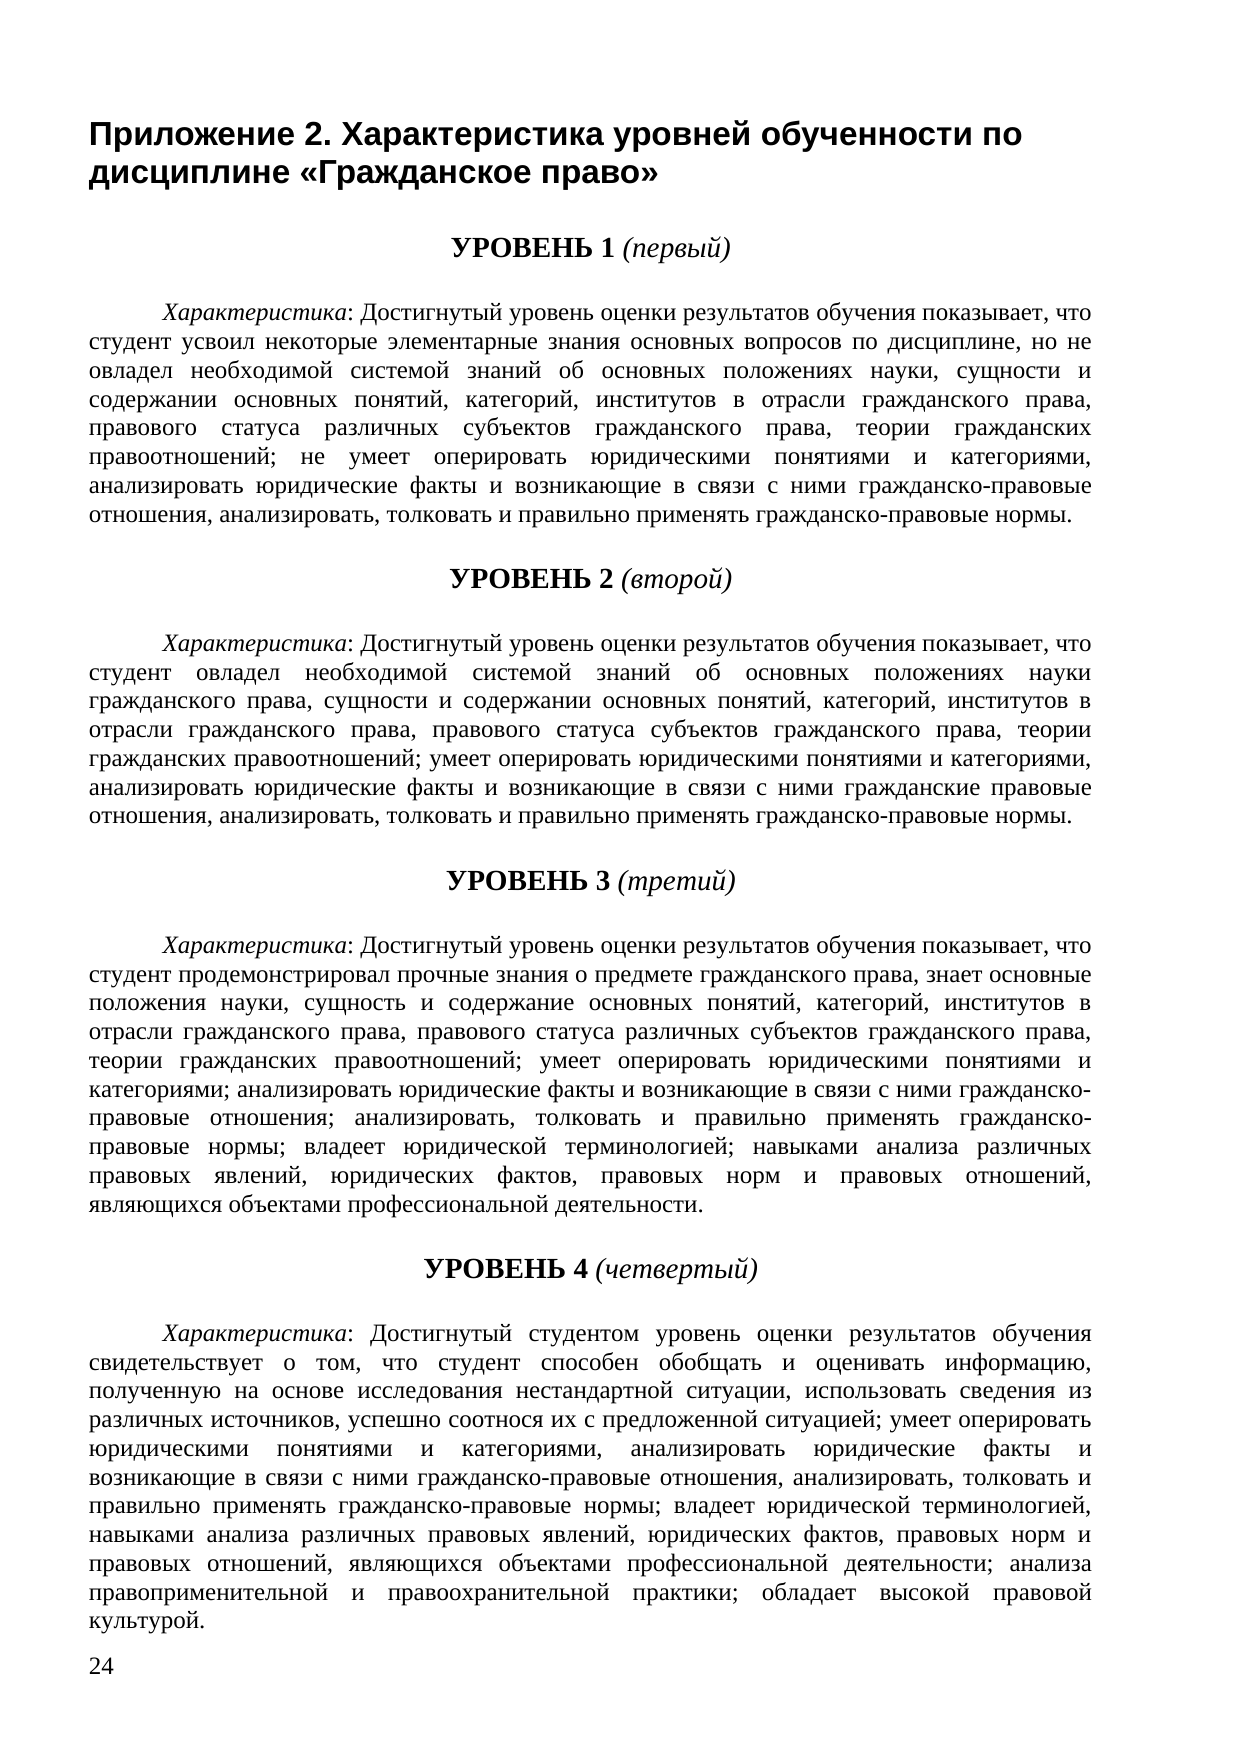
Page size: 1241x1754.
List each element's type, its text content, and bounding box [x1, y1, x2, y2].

text УРОВЕНЬ 3 (третий) [89, 863, 1092, 896]
text Характеристика: Достигнутый студентом уровень оценки результатов обучения свидетельствует о том, что студент способен обобщать и оценивать информацию, полученную на основе исследования нестандартной ситуации, использовать сведения из различных источников, успешно соотнося их с предложенной ситуацией; умеет оперировать юридическими понятиями и категориями, анализировать юридические факты и возникающие в связи с ними гражданско-правовые отношения, анализировать, толковать и правильно применять гражданско-правовые нормы; владеет юридической терминологией, навыками анализа различных правовых явлений, юридических фактов, правовых норм и правовых отношений, являющихся объектами профессиональной деятельности; анализа правоприменительной и правоохранительной практики; обладает высокой правовой культурой. [89, 1318, 1092, 1634]
text Характеристика: Достигнутый уровень оценки результатов обучения показывает, что студент овладел необходимой системой знаний об основных положениях науки гражданского права, сущности и содержании основных понятий, категорий, институтов в отрасли гражданского права, правового статуса субъектов гражданского права, теории гражданских правоотношений; умеет оперировать юридическими понятиями и категориями, анализировать юридические факты и возникающие в связи с ними гражданские правовые отношения, анализировать, толковать и правильно применять гражданско-правовые нормы. [89, 628, 1092, 829]
text УРОВЕНЬ 2 (второй) [89, 561, 1092, 594]
text УРОВЕНЬ 1 (первый) [89, 230, 1092, 264]
text Характеристика: Достигнутый уровень оценки результатов обучения показывает, что студент продемонстрировал прочные знания о предмете гражданского права, знает основные положения науки, сущность и содержание основных понятий, категорий, институтов в отрасли гражданского права, правового статуса различных субъектов гражданского права, теории гражданских правоотношений; умеет оперировать юридическими понятиями и категориями; анализировать юридические факты и возникающие в связи с ними гражданско-правовые отношения; анализировать, толковать и правильно применять гражданско-правовые нормы; владеет юридической терминологией; навыками анализа различных правовых явлений, юридических фактов, правовых норм и правовых отношений, являющихся объектами профессиональной деятельности. [89, 930, 1092, 1217]
text Характеристика: Достигнутый уровень оценки результатов обучения показывает, что студент усвоил некоторые элементарные знания основных вопросов по дисциплине, но не овладел необходимой системой знаний об основных положениях науки, сущности и содержании основных понятий, категорий, институтов в отрасли гражданского права, правового статуса различных субъектов гражданского права, теории гражданских правоотношений; не умеет оперировать юридическими понятиями и категориями, анализировать юридические факты и возникающие в связи с ними гражданско-правовые отношения, анализировать, толковать и правильно применять гражданско-правовые нормы. [89, 297, 1092, 527]
text УРОВЕНЬ 4 (четвертый) [89, 1251, 1092, 1284]
subtitle Приложение 2. Характеристика уровней обученности по дисциплине «Гражданское право» [89, 114, 1092, 191]
